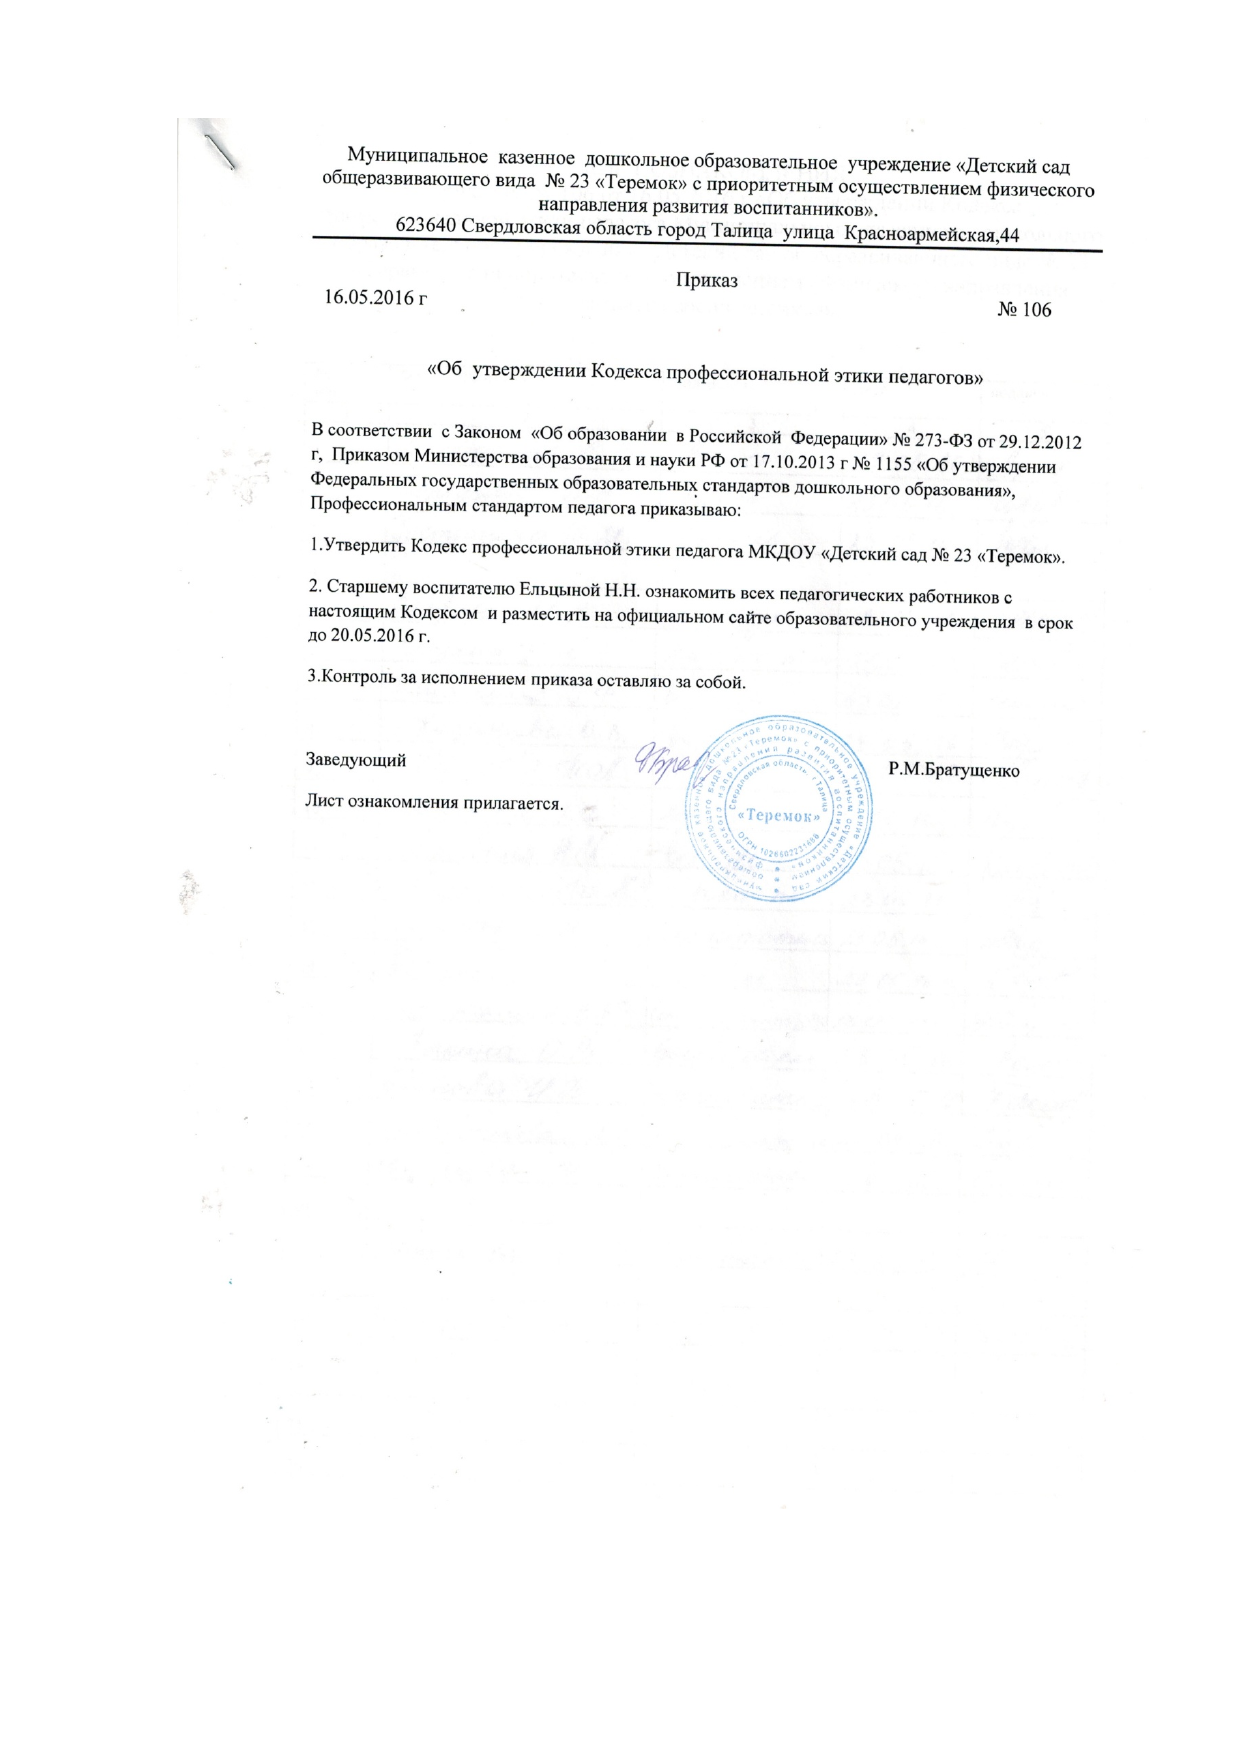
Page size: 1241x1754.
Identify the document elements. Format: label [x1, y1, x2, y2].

picture [177, 118, 1152, 1509]
